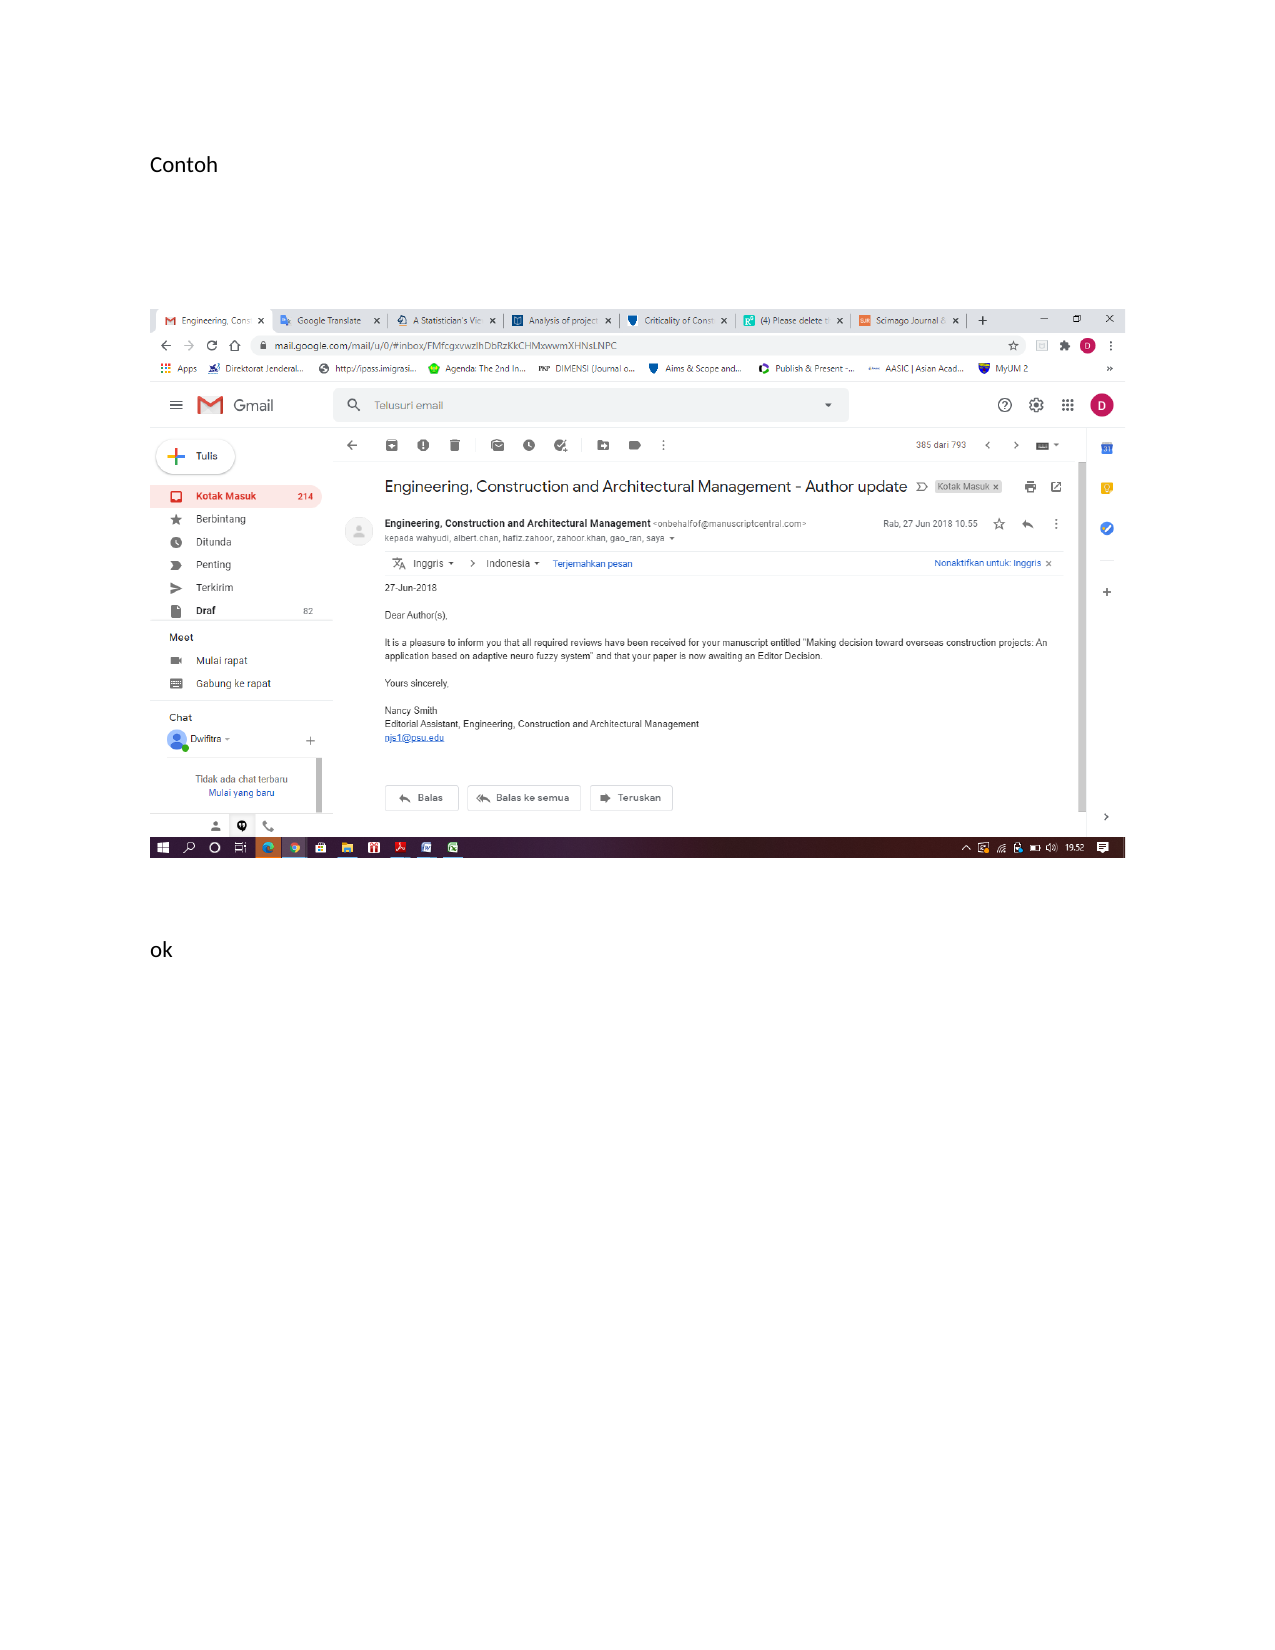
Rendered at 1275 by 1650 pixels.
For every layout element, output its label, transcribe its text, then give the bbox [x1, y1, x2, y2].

picture [150, 309, 1125, 858]
text Contoh [150, 150, 1125, 178]
text ok [150, 935, 1125, 963]
